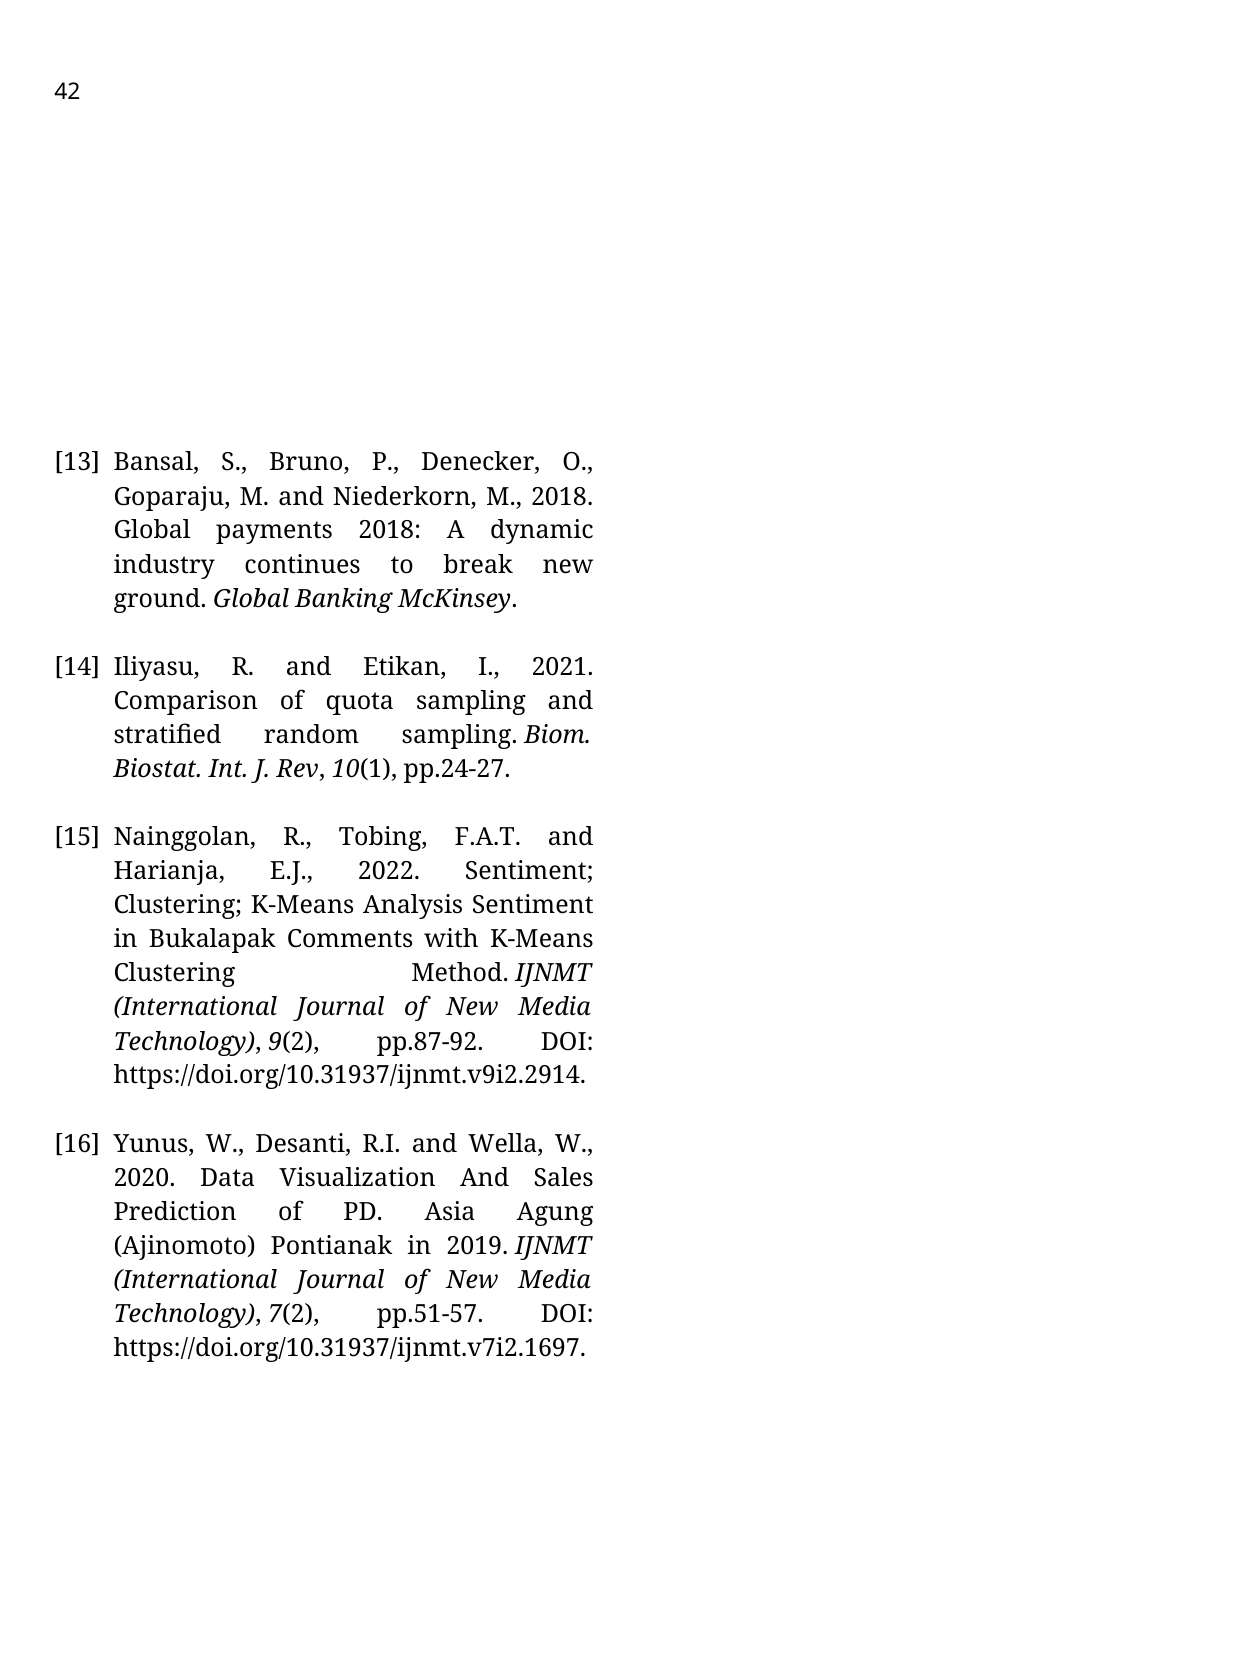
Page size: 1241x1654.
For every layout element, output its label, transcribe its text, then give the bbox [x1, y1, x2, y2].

list Yunus, W., Desanti, R.I. and Wella, W., 2020. Data Visualization And Sales Prediction of PD. Asia Agung (Ajinomoto) Pontianak in 2019. IJNMT (International Journal of New Media Technology), 7(2), pp.51-57. DOI: https://doi.org/10.31937/ijnmt.v7i2.1697. [54, 1125, 594, 1364]
list Bansal, S., Bruno, P., Denecker, O., Goparaju, M. and Niederkorn, M., 2018. Global payments 2018: A dynamic industry continues to break new ground. Global Banking McKinsey. [54, 444, 594, 614]
list Nainggolan, R., Tobing, F.A.T. and Harianja, E.J., 2022. Sentiment; Clustering; K-Means Analysis Sentiment in Bukalapak Comments with K-Means Clustering Method. IJNMT (International Journal of New Media Technology), 9(2), pp.87-92. DOI: https://doi.org/10.31937/ijnmt.v9i2.2914. [54, 819, 594, 1091]
list Iliyasu, R. and Etikan, I., 2021. Comparison of quota sampling and stratified random sampling. Biom. Biostat. Int. J. Rev, 10(1), pp.24-27. [54, 648, 594, 785]
